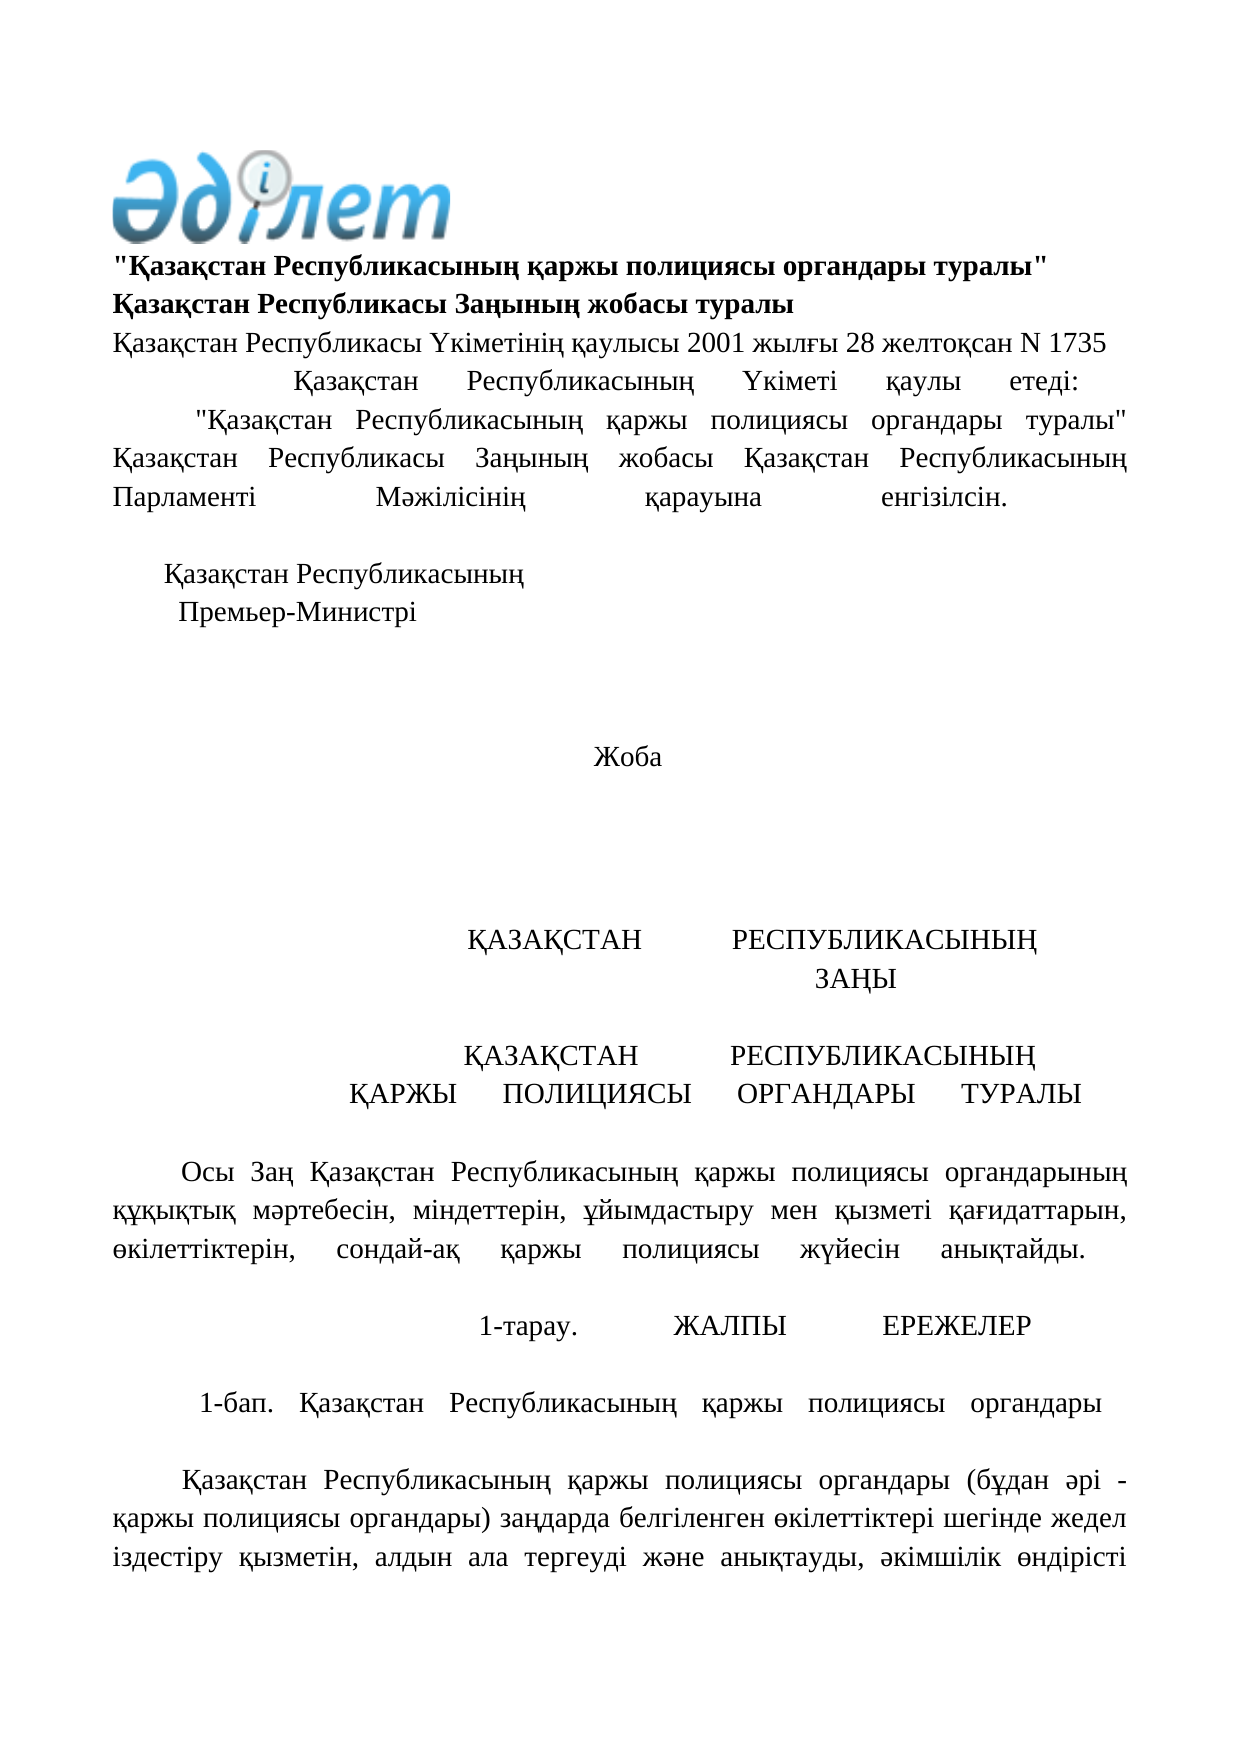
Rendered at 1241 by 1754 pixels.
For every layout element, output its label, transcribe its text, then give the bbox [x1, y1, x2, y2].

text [112, 884, 1128, 1573]
text Жоба [112, 739, 1128, 773]
text "Қазақстан Республикасының қаржы полициясы органдары туралы" Қазақстан Республикасы Заңының жобасы туралы [112, 248, 1128, 320]
text Қазақстан Республикасының [112, 556, 1128, 589]
text Қазақстан Республикасы Үкіметінің қаулысы 2001 жылғы 28 желтоқсан N 1735 [112, 325, 1128, 358]
text Қазақстан Республикасының Үкіметі қаулы етеді: "Қазақстан Республикасының қаржы полициясы органдары туралы" Қазақстан Республикасы Заңының жобасы Қазақстан Республикасының Парламенті Мәжілісінің қарауына енгізілсін. [112, 363, 1128, 551]
text Премьер-Министрі [112, 594, 1128, 628]
picture [112, 150, 451, 244]
